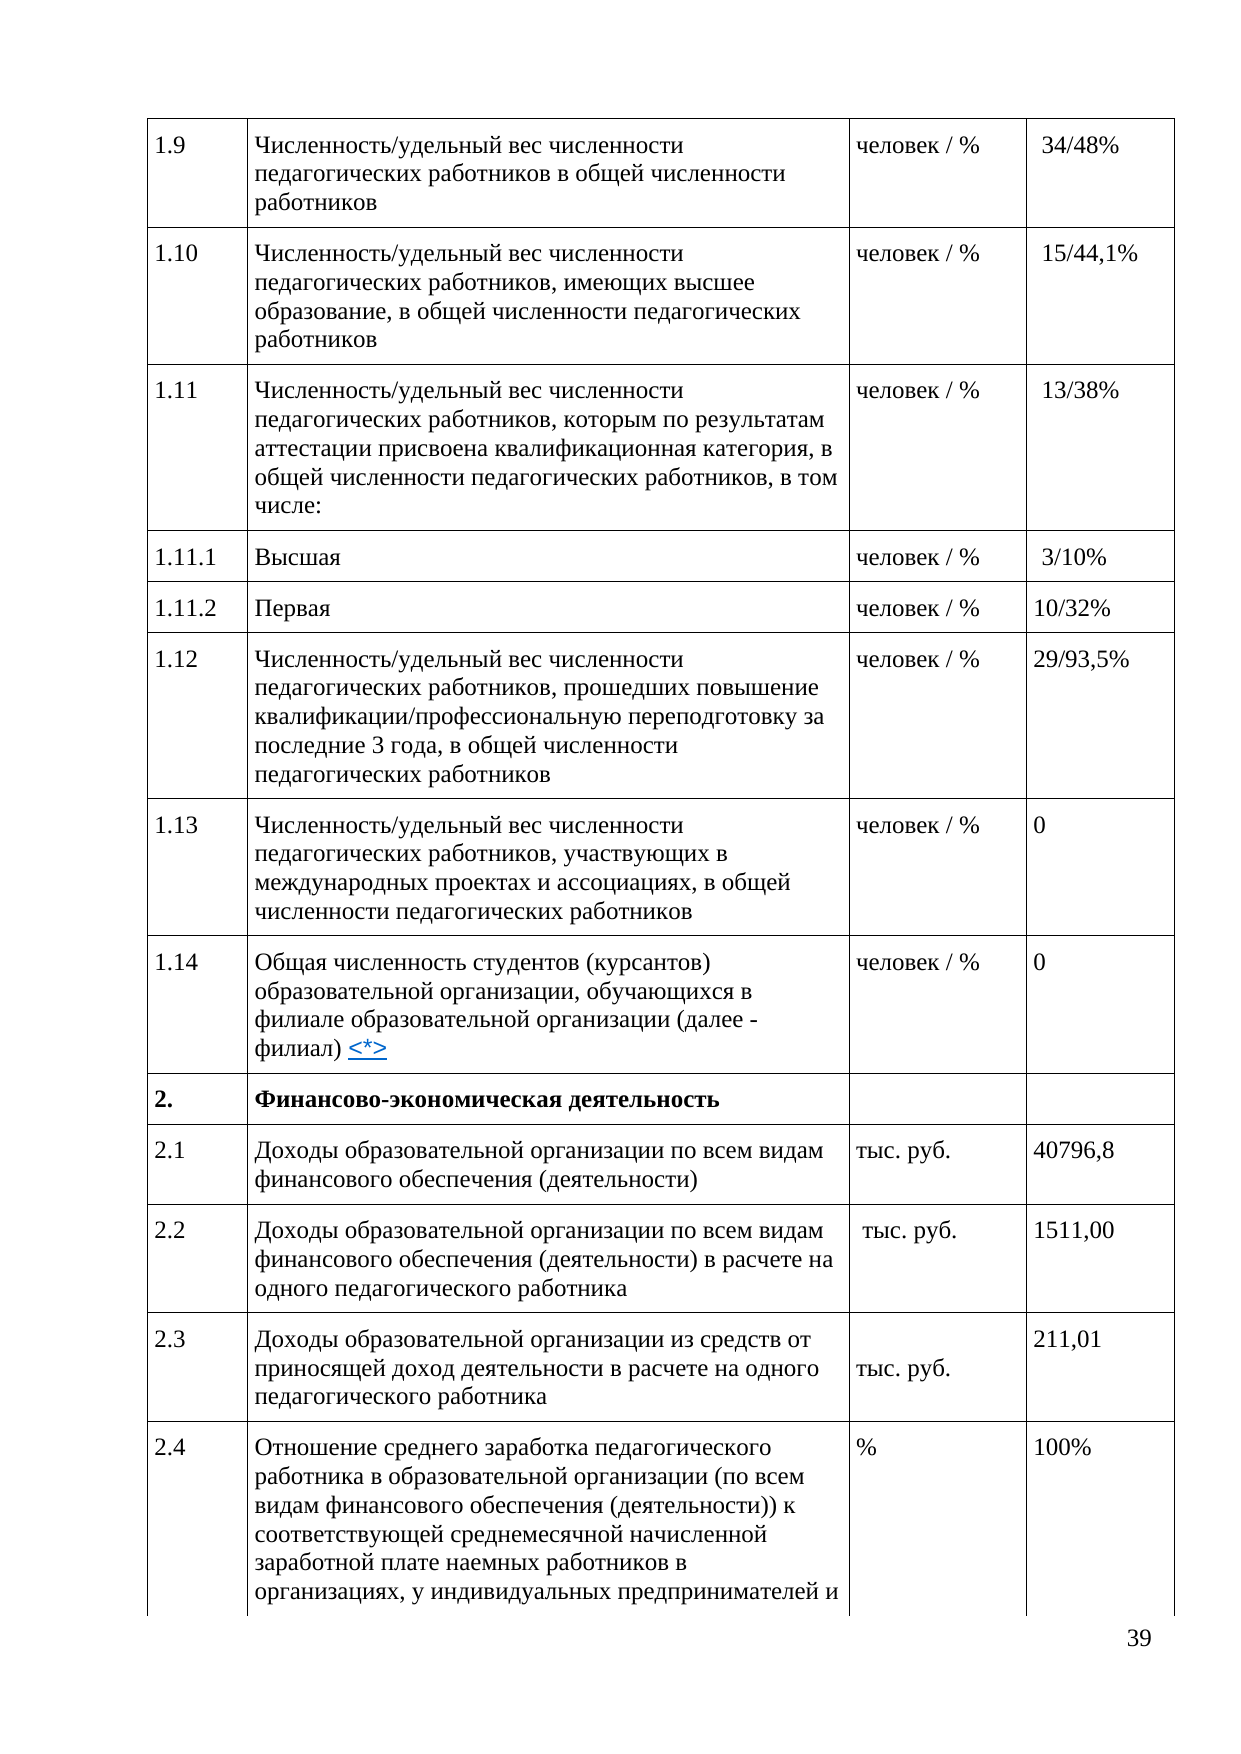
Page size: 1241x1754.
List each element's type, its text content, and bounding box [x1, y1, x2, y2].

table_cell 0 [1027, 799, 1174, 935]
table_cell 100% [1027, 1422, 1174, 1616]
table_cell человек / % [850, 799, 1026, 935]
table_cell тыс. руб. [850, 1125, 1026, 1204]
table_cell 2.1 [148, 1125, 247, 1204]
table_cell 40796,8 [1027, 1125, 1174, 1204]
table_cell Доходы образовательной организации по всем видам финансового обеспечения (деятельности) [248, 1125, 849, 1204]
table_cell 1.9 [148, 119, 247, 227]
table_cell 2.3 [148, 1313, 247, 1421]
table_cell человек / % [850, 582, 1026, 632]
table_cell 13/38% [1027, 365, 1174, 530]
table_cell Доходы образовательной организации из средств от приносящей доход деятельности в расчете на одного педагогического работника [248, 1313, 849, 1421]
table_cell человек / % [850, 936, 1026, 1073]
table_cell 15/44,1% [1027, 228, 1174, 364]
table_cell Численность/удельный вес численности педагогических работников, имеющих высшее образование, в общей численности педагогических работников [248, 228, 849, 364]
table_cell 34/48% [1027, 119, 1174, 227]
table_cell 1.11 [148, 365, 247, 530]
table_cell человек / % [850, 228, 1026, 364]
table_cell человек / % [850, 531, 1026, 581]
table_cell 1.11.2 [148, 582, 247, 632]
table_cell человек / % [850, 633, 1026, 798]
table_cell 29/93,5% [1027, 633, 1174, 798]
table_cell человек / % [850, 365, 1026, 530]
table_cell 2.4 [148, 1422, 247, 1616]
table_cell 2. [148, 1074, 247, 1124]
table_cell Высшая [248, 531, 849, 581]
table_cell 211,01 [1027, 1313, 1174, 1421]
table_cell [1027, 1074, 1174, 1124]
table_cell % [850, 1422, 1026, 1616]
table_cell Численность/удельный вес численности педагогических работников в общей численности работников [248, 119, 849, 227]
table_cell Общая численность студентов (курсантов) образовательной организации, обучающихся в филиале образовательной организации (далее - филиал) <*> [248, 936, 849, 1073]
table_cell 3/10% [1027, 531, 1174, 581]
table_cell 1.10 [148, 228, 247, 364]
table_cell [850, 1074, 1026, 1124]
table_cell человек / % [850, 119, 1026, 227]
table_cell тыс. руб. [850, 1205, 1026, 1312]
table_cell Доходы образовательной организации по всем видам финансового обеспечения (деятельности) в расчете на одного педагогического работника [248, 1205, 849, 1312]
table_cell 1.12 [148, 633, 247, 798]
table_cell 1.13 [148, 799, 247, 935]
table_cell тыс. руб. [850, 1313, 1026, 1421]
table_cell 1511,00 [1027, 1205, 1174, 1312]
table_cell 1.14 [148, 936, 247, 1073]
table_cell 10/32% [1027, 582, 1174, 632]
table_cell 1.11.1 [148, 531, 247, 581]
table_cell Финансово-экономическая деятельность [248, 1074, 849, 1124]
table_cell Численность/удельный вес численности педагогических работников, участвующих в международных проектах и ассоциациях, в общей численности педагогических работников [248, 799, 849, 935]
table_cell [248, 1422, 849, 1616]
table_cell 2.2 [148, 1205, 247, 1312]
table_cell 0 [1027, 936, 1174, 1073]
table_cell Численность/удельный вес численности педагогических работников, прошедших повышение квалификации/профессиональную переподготовку за последние 3 года, в общей численности педагогических работников [248, 633, 849, 798]
table_cell Численность/удельный вес численности педагогических работников, которым по результатам аттестации присвоена квалификационная категория, в общей численности педагогических работников, в том числе: [248, 365, 849, 530]
table_cell Первая [248, 582, 849, 632]
